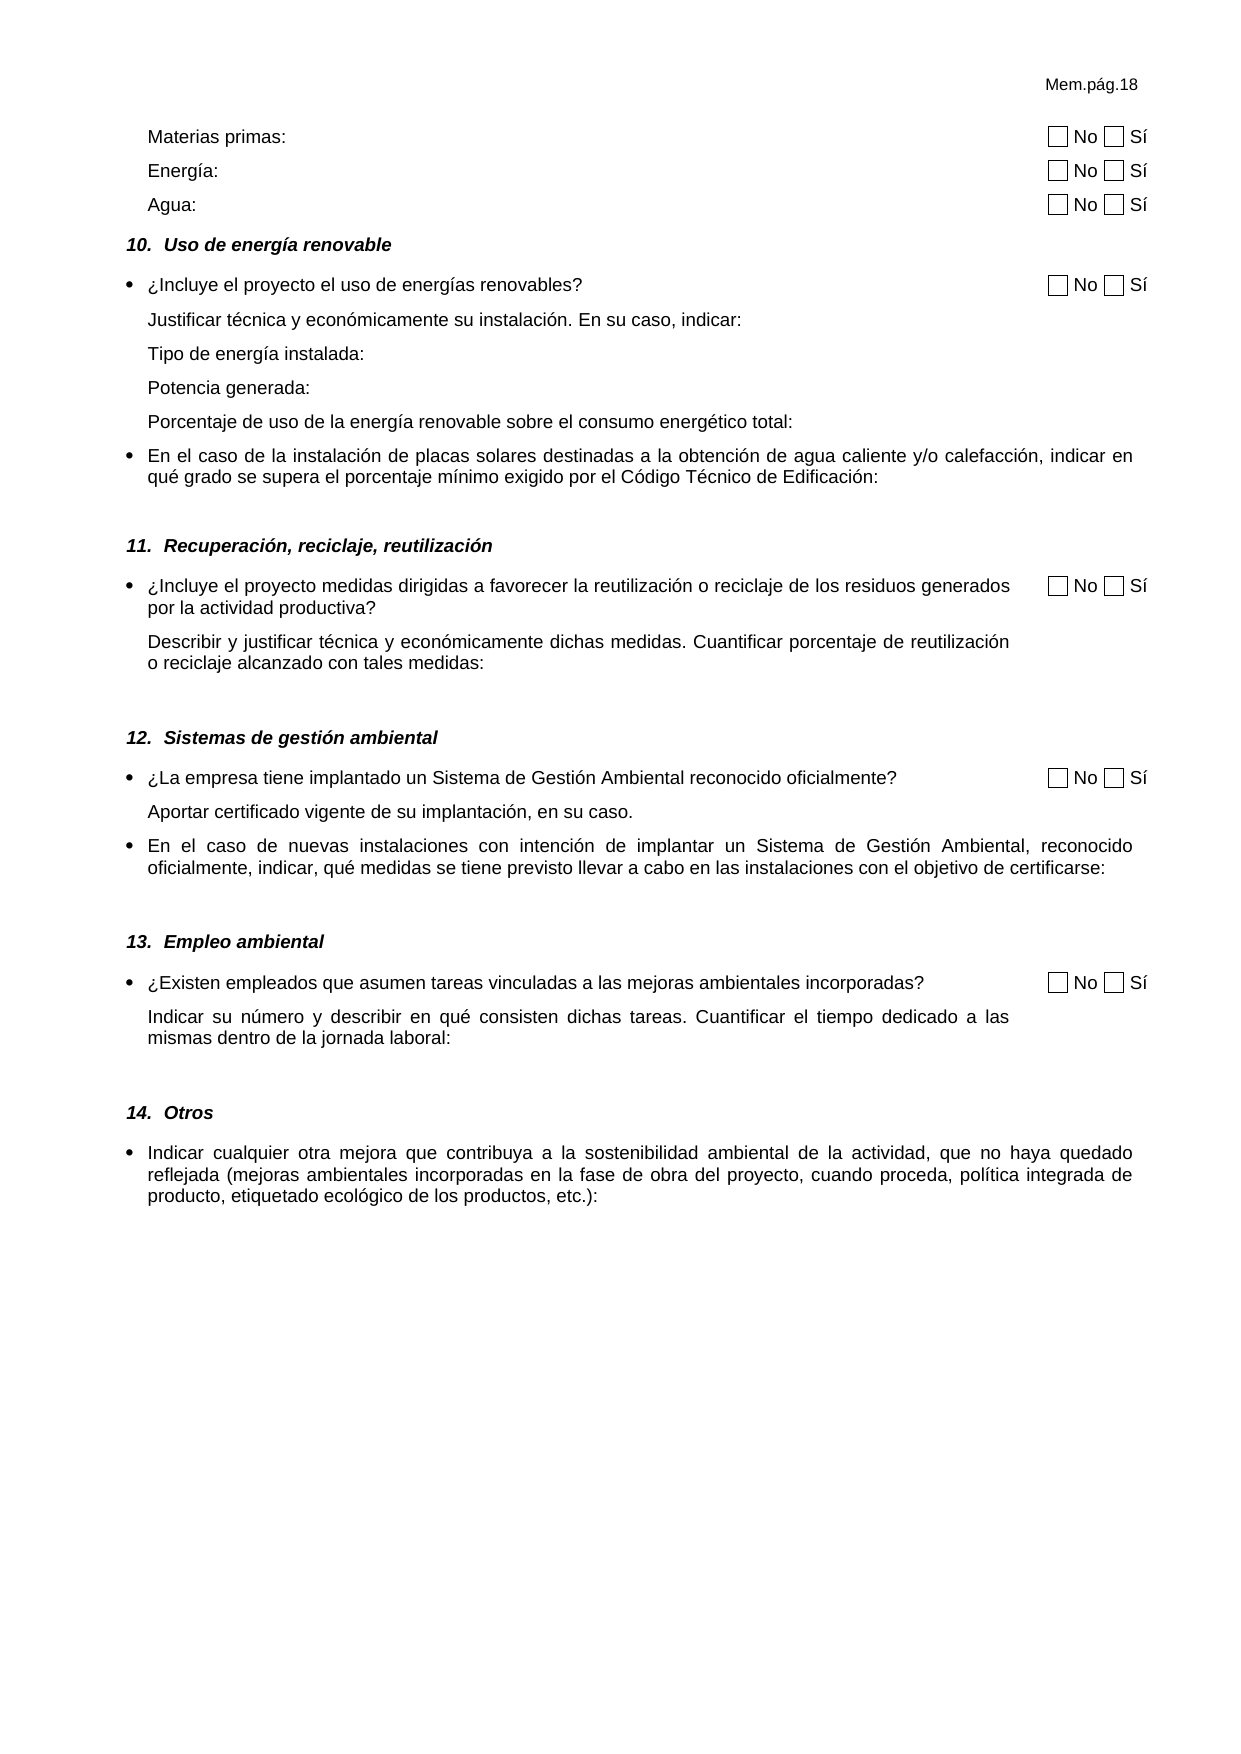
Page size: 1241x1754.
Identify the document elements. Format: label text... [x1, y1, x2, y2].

table_cell ¿Incluye el proyecto medidas dirigidas a favorecer la reutilización o reciclaje de los residuos generados por la actividad productiva? Describir y justificar técnica y económicamente dichas medidas. Cuantificar porcentaje de reutilización o reciclaje alcanzado con tales medidas: [115, 569, 1036, 714]
table_cell Indicar cualquier otra mejora que contribuya a la sostenibilidad ambiental de la actividad, que no haya quedado reflejada (mejoras ambientales incorporadas en la fase de obra del proyecto, cuando proceda, política integrada de producto, etiquetado ecológico de los productos, etc.): [115, 1136, 1159, 1241]
table_cell Empleo ambiental [115, 919, 1159, 965]
table_cell Sistemas de gestión ambiental [115, 714, 1159, 761]
table_cell ¿La empresa tiene implantado un Sistema de Gestión Ambiental reconocido oficialmente? Aportar certificado vigente de su implantación, en su caso. [115, 761, 1036, 829]
table_cell No Sí [1036, 965, 1159, 1089]
table_cell No Sí No Sí No Sí [1036, 119, 1159, 221]
table_cell No Sí [1036, 268, 1159, 438]
table_cell En el caso de la instalación de placas solares destinadas a la obtención de agua caliente y/o calefacción, indicar en qué grado se supera el porcentaje mínimo exigido por el Código Técnico de Edificación: [115, 438, 1159, 522]
table_cell ¿Existen empleados que asumen tareas vinculadas a las mejoras ambientales incorporadas? Indicar su número y describir en qué consisten dichas tareas. Cuantificar el tiempo dedicado a las mismas dentro de la jornada laboral: [115, 965, 1036, 1089]
table_cell En el caso de nuevas instalaciones con intención de implantar un Sistema de Gestión Ambiental, reconocido oficialmente, indicar, qué medidas se tiene previsto llevar a cabo en las instalaciones con el objetivo de certificarse: [115, 829, 1159, 919]
table_cell Otros [115, 1089, 1159, 1136]
table_cell No Sí [1036, 761, 1159, 829]
table_cell Uso de energía renovable [115, 221, 1159, 268]
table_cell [115, 119, 1036, 221]
table_cell ¿Incluye el proyecto el uso de energías renovables? Justificar técnica y económicamente su instalación. En su caso, indicar: Tipo de energía instalada: Potencia generada: Porcentaje de uso de la energía renovable sobre el consumo energético total: [115, 268, 1036, 438]
table_cell Recuperación, reciclaje, reutilización [115, 522, 1159, 569]
table_cell No Sí [1036, 569, 1159, 714]
